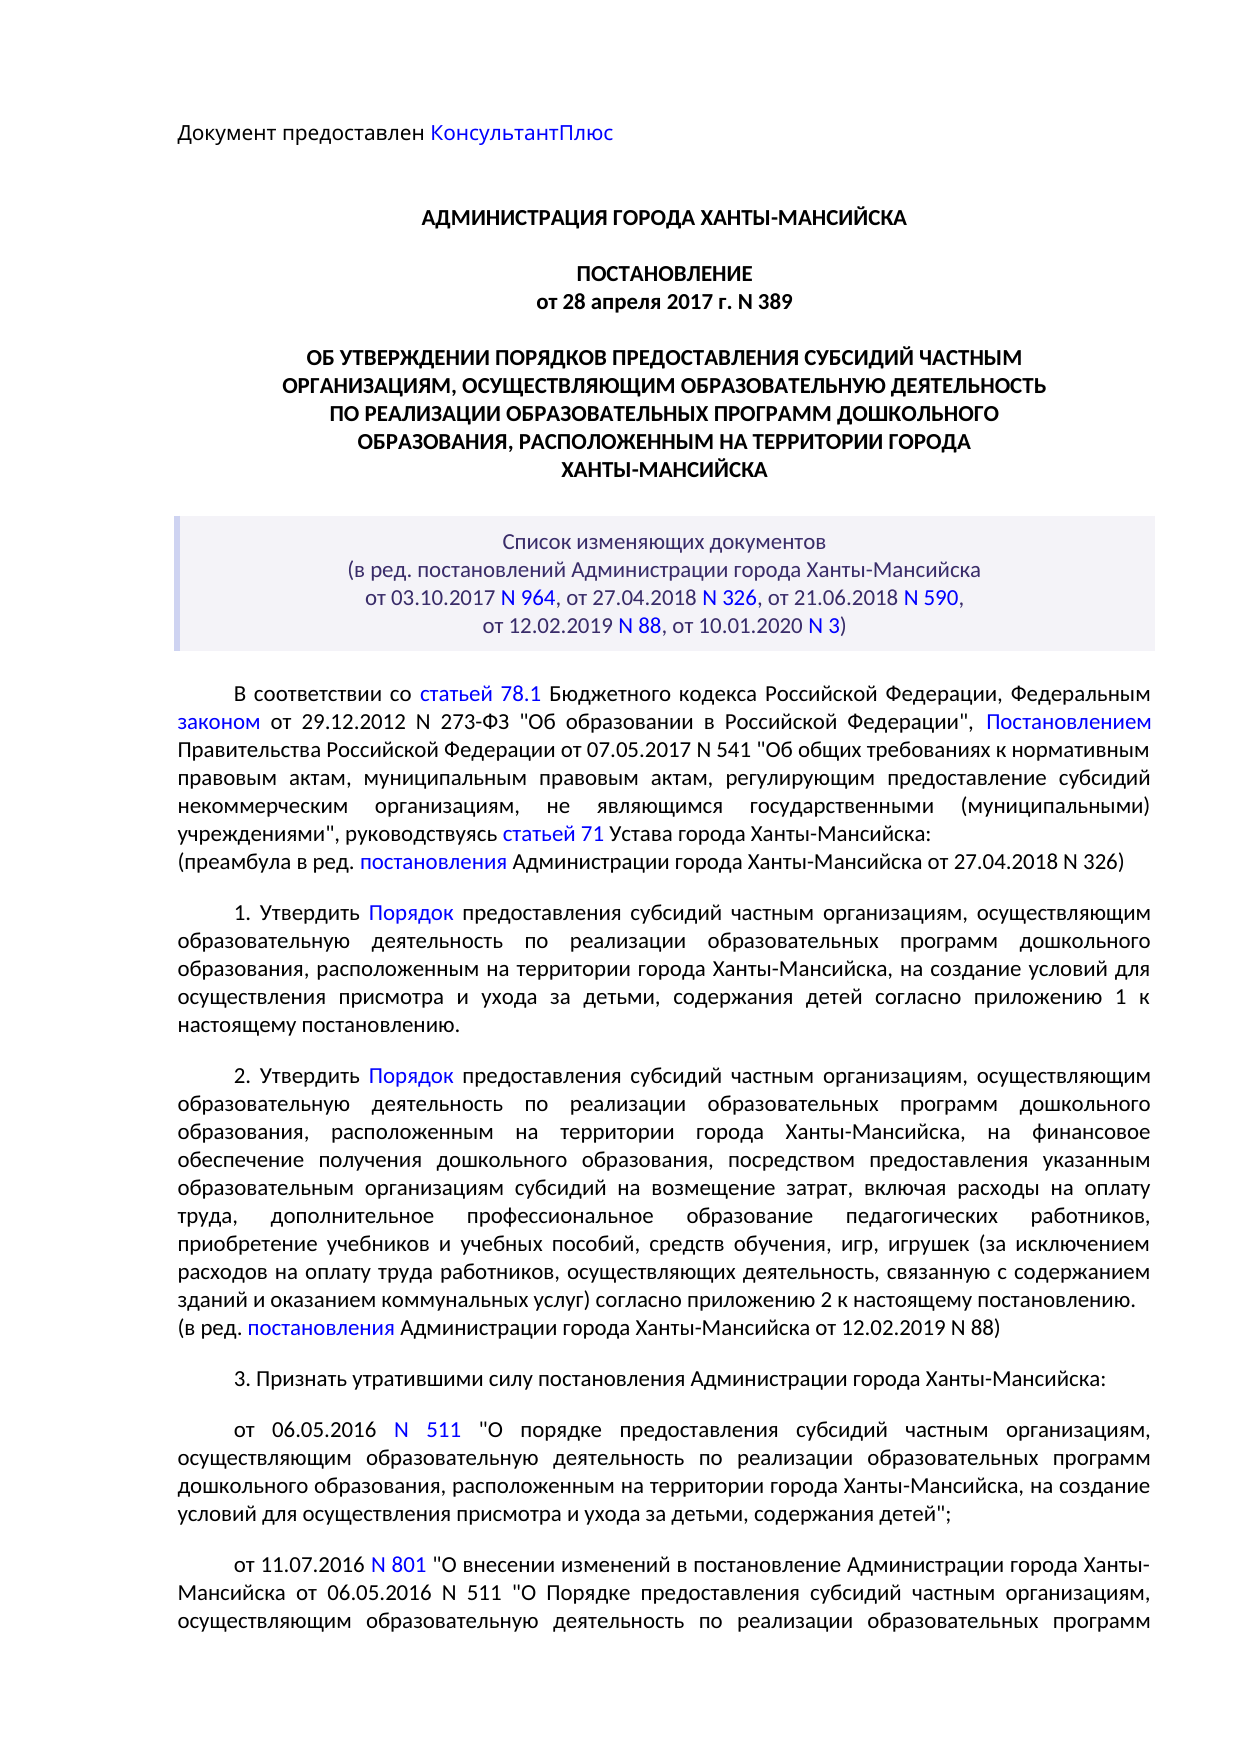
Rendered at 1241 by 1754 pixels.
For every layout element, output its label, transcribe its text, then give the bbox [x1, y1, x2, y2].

text 1. Утвердить Порядок предоставления субсидий частным организациям, осуществляющим образовательную деятельность по реализации образовательных программ дошкольного образования, расположенным на территории города Ханты-Мансийска, на создание условий для осуществления присмотра и ухода за детьми, содержания детей согласно приложению 1 к настоящему постановлению. [177, 898, 1152, 1038]
title АДМИНИСТРАЦИЯ ГОРОДА ХАНТЫ-МАНСИЙСКА [177, 203, 1152, 231]
text В соответствии со статьей 78.1 Бюджетного кодекса Российской Федерации, Федеральным законом от 29.12.2012 N 273-ФЗ "Об образовании в Российской Федерации", Постановлением Правительства Российской Федерации от 07.05.2017 N 541 "Об общих требованиях к нормативным правовым актам, муниципальным правовым актам, регулирующим предоставление субсидий некоммерческим организациям, не являющимся государственными (муниципальными) учреждениями", руководствуясь статьей 71 Устава города Ханты-Мансийска: [177, 679, 1152, 847]
text (преамбула в ред. постановления Администрации города Ханты-Мансийска от 27.04.2018 N 326) [177, 847, 1152, 875]
title ХАНТЫ-МАНСИЙСКА [177, 455, 1152, 483]
text 3. Признать утратившими силу постановления Администрации города Ханты-Мансийска: [177, 1364, 1152, 1392]
text (в ред. постановления Администрации города Ханты-Мансийска от 12.02.2019 N 88) [177, 1313, 1152, 1341]
title Документ предоставлен КонсультантПлюс [177, 118, 1152, 175]
title ОБРАЗОВАНИЯ, РАСПОЛОЖЕННЫМ НА ТЕРРИТОРИИ ГОРОДА [177, 427, 1152, 455]
title ПОСТАНОВЛЕНИЕ [177, 259, 1152, 287]
table_header Список изменяющих документов (в ред. постановлений Администрации города Ханты-Мансийска от 03.10.2017 N 964, от 27.04.2018 N 326, от 21.06.2018 N 590, от 12.02.2019 N 88, от 10.01.2020 N 3) [180, 516, 1149, 651]
text 2. Утвердить Порядок предоставления субсидий частным организациям, осуществляющим образовательную деятельность по реализации образовательных программ дошкольного образования, расположенным на территории города Ханты-Мансийска, на финансовое обеспечение получения дошкольного образования, посредством предоставления указанным образовательным организациям субсидий на возмещение затрат, включая расходы на оплату труда, дополнительное профессиональное образование педагогических работников, приобретение учебников и учебных пособий, средств обучения, игр, игрушек (за исключением расходов на оплату труда работников, осуществляющих деятельность, связанную с содержанием зданий и оказанием коммунальных услуг) согласно приложению 2 к настоящему постановлению. [177, 1061, 1152, 1313]
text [177, 1550, 1152, 1634]
text от 06.05.2016 N 511 "О порядке предоставления субсидий частным организациям, осуществляющим образовательную деятельность по реализации образовательных программ дошкольного образования, расположенным на территории города Ханты-Мансийска, на создание условий для осуществления присмотра и ухода за детьми, содержания детей"; [177, 1415, 1152, 1527]
title ПО РЕАЛИЗАЦИИ ОБРАЗОВАТЕЛЬНЫХ ПРОГРАММ ДОШКОЛЬНОГО [177, 399, 1152, 427]
title ОБ УТВЕРЖДЕНИИ ПОРЯДКОВ ПРЕДОСТАВЛЕНИЯ СУБСИДИЙ ЧАСТНЫМ [177, 343, 1152, 371]
title от 28 апреля 2017 г. N 389 [177, 287, 1152, 315]
title ОРГАНИЗАЦИЯМ, ОСУЩЕСТВЛЯЮЩИМ ОБРАЗОВАТЕЛЬНУЮ ДЕЯТЕЛЬНОСТЬ [177, 371, 1152, 399]
